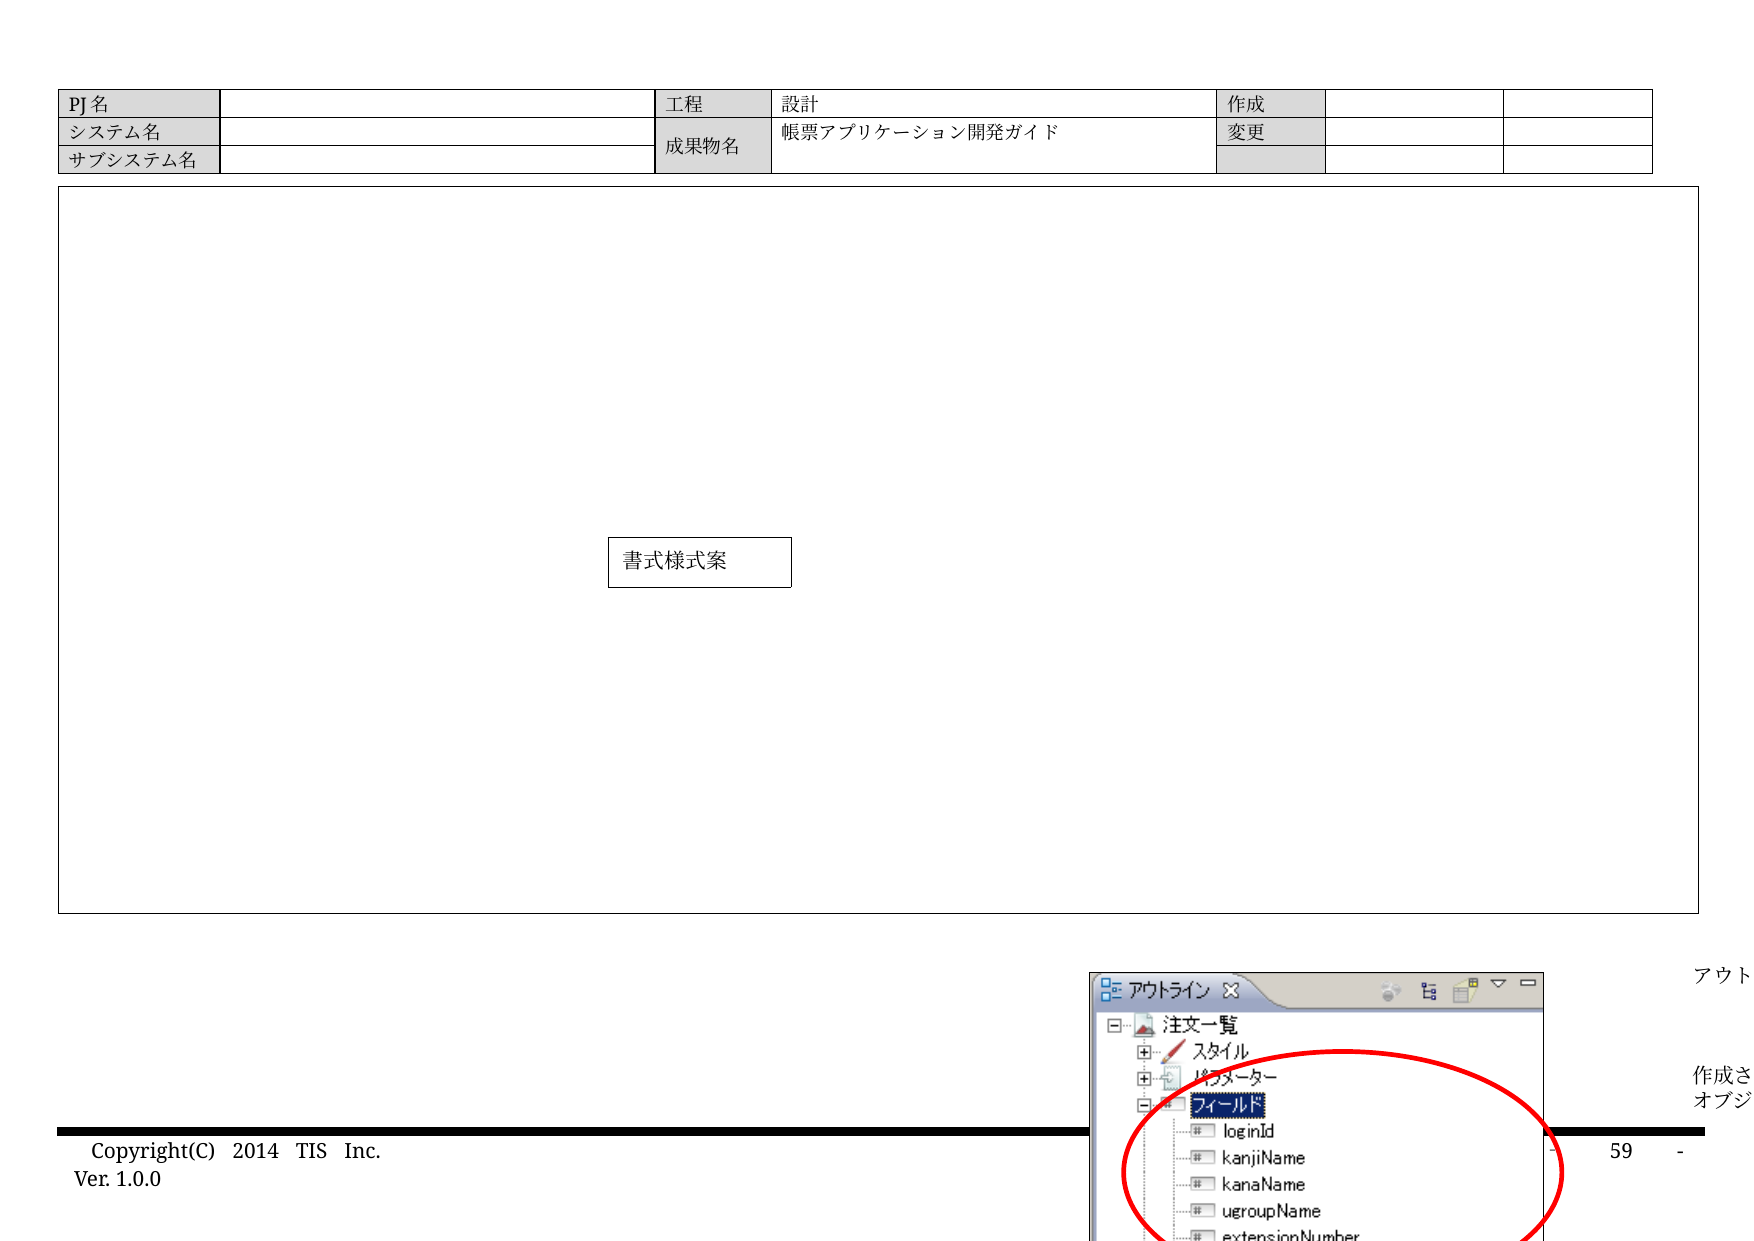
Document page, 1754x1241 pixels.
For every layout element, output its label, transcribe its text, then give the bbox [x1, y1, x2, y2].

picture [1529, 1227, 1543, 1241]
picture [1090, 973, 1543, 1241]
picture [1127, 1054, 1543, 1241]
